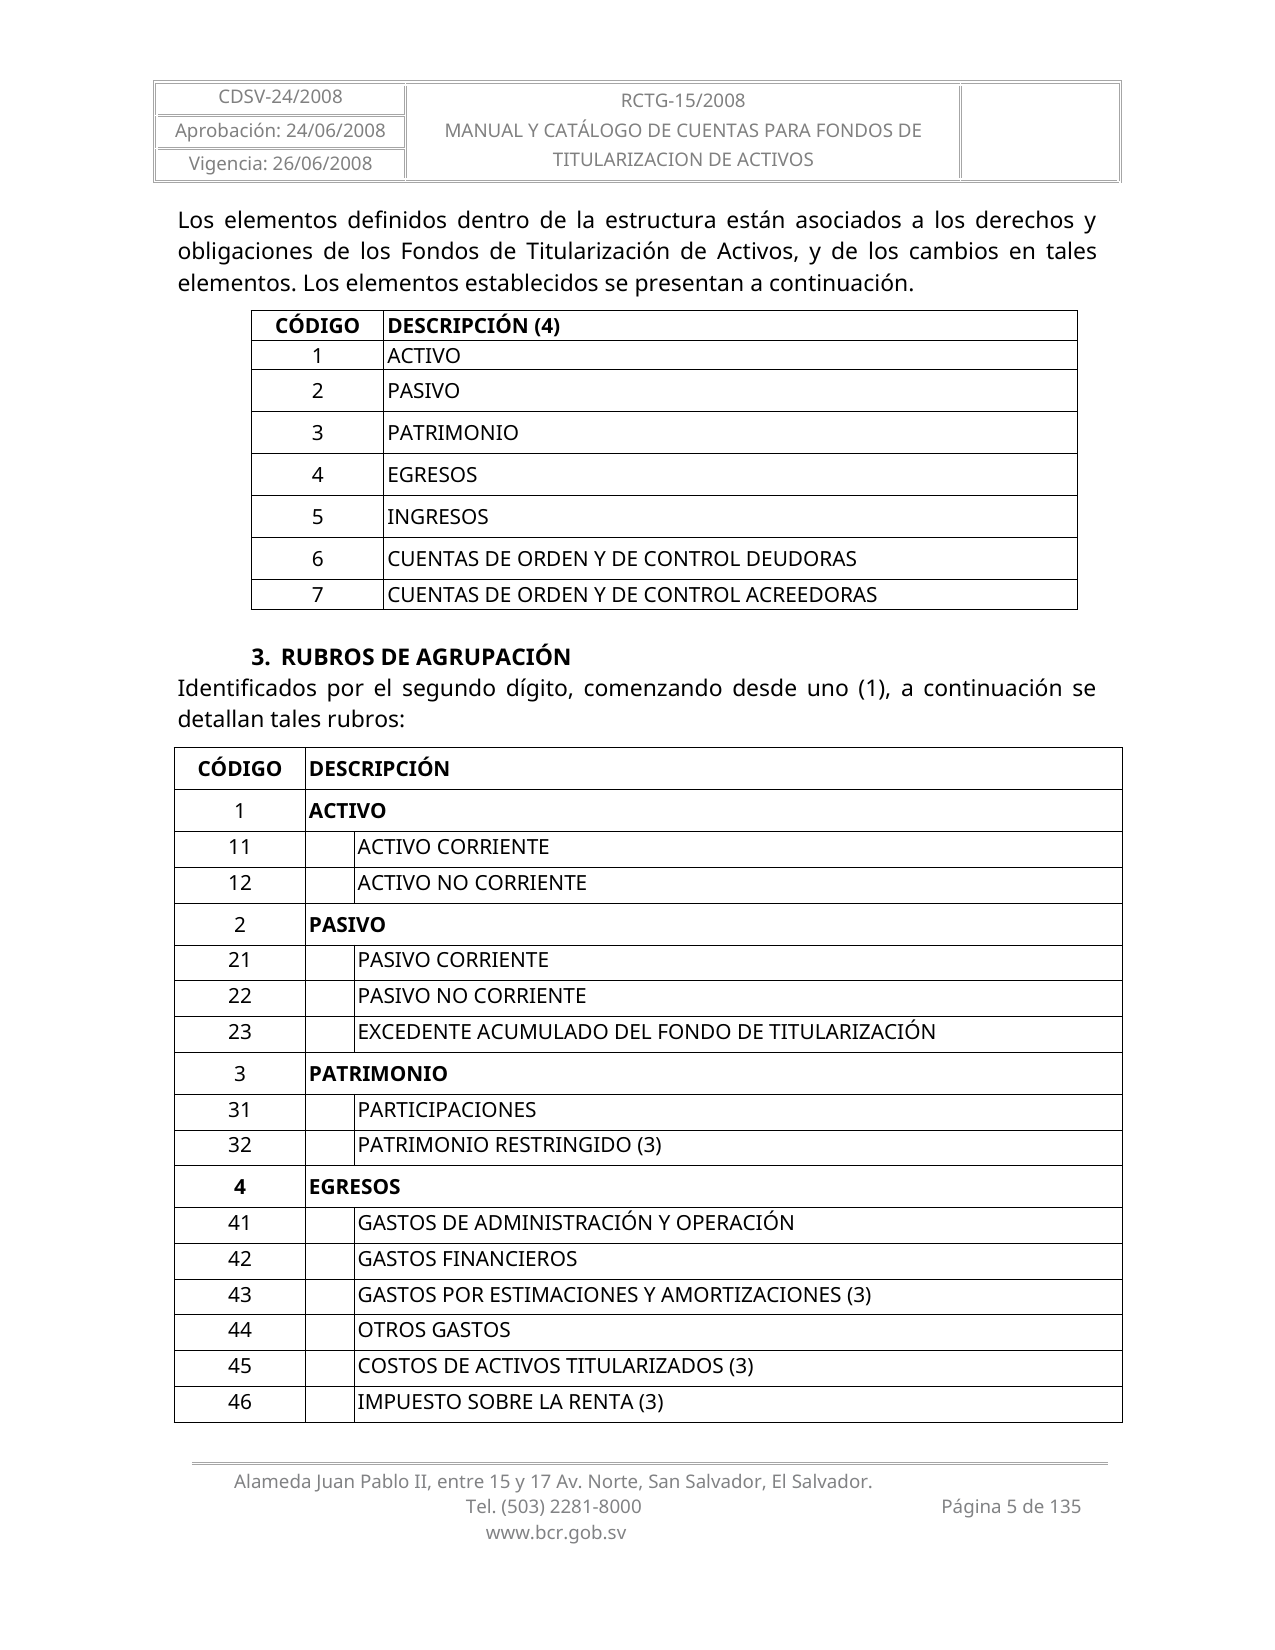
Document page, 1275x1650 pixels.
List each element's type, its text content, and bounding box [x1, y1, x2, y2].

table_cell 46 [175, 1387, 305, 1422]
table_header DESCRIPCIÓN [306, 748, 1122, 789]
table_cell IMPUESTO SOBRE LA RENTA (3) [355, 1387, 1122, 1422]
table_cell ACTIVO [306, 790, 1122, 831]
table_cell [306, 1280, 354, 1314]
table_cell 43 [175, 1280, 305, 1314]
table_cell GASTOS FINANCIEROS [355, 1244, 1122, 1279]
text Los elementos definidos dentro de la estructura están asociados a los derechos y obligaciones de los Fondos de Titularización de Activos, y de los cambios en tales elementos. Los elementos establecidos se presentan a continuación. [177, 183, 1098, 298]
table_cell [306, 1208, 354, 1243]
table_cell GASTOS POR ESTIMACIONES Y AMORTIZACIONES (3) [355, 1280, 1122, 1314]
table_cell [306, 1387, 354, 1422]
table_cell EGRESOS [384, 454, 1077, 495]
table_cell EGRESOS [306, 1166, 1122, 1207]
table_cell 3 [252, 412, 383, 453]
table_cell 1 [175, 790, 305, 831]
table_cell 21 [175, 946, 305, 980]
table_cell PASIVO NO CORRIENTE [355, 981, 1122, 1016]
table_cell [306, 1095, 354, 1129]
table_cell ACTIVO [384, 341, 1077, 369]
table_cell 4 [175, 1166, 305, 1207]
table_cell [306, 1315, 354, 1350]
table_cell 6 [252, 538, 383, 579]
table_cell [306, 946, 354, 980]
table_cell 12 [175, 868, 305, 903]
table_cell 32 [175, 1131, 305, 1165]
table_cell PATRIMONIO [306, 1053, 1122, 1094]
table_cell [306, 1131, 354, 1165]
table_cell PATRIMONIO RESTRINGIDO (3) [355, 1131, 1122, 1165]
table_cell PASIVO [384, 370, 1077, 411]
table_cell 4 [252, 454, 383, 495]
table_cell 3 [175, 1053, 305, 1094]
table_header DESCRIPCIÓN (4) [384, 311, 1077, 340]
table_cell [306, 832, 354, 867]
table_cell EXCEDENTE ACUMULADO DEL FONDO DE TITULARIZACIÓN [355, 1017, 1122, 1052]
table_cell 41 [175, 1208, 305, 1243]
table_cell [306, 981, 354, 1016]
table_cell 45 [175, 1351, 305, 1386]
table_cell PASIVO [306, 904, 1122, 944]
table_cell ACTIVO NO CORRIENTE [355, 868, 1122, 903]
table_cell 7 [252, 580, 383, 609]
table_cell [306, 1017, 354, 1052]
table_cell 31 [175, 1095, 305, 1129]
table_header CÓDIGO [175, 748, 305, 789]
list RUBROS DE AGRUPACIÓN [251, 641, 1098, 672]
table_cell PARTICIPACIONES [355, 1095, 1122, 1129]
table_cell ACTIVO CORRIENTE [355, 832, 1122, 867]
table_header CÓDIGO [252, 311, 383, 340]
table_cell 2 [175, 904, 305, 944]
table_cell CUENTAS DE ORDEN Y DE CONTROL DEUDORAS [384, 538, 1077, 579]
table_cell [306, 868, 354, 903]
table_cell PATRIMONIO [384, 412, 1077, 453]
table_cell [306, 1244, 354, 1279]
table_cell PASIVO CORRIENTE [355, 946, 1122, 980]
table_cell 44 [175, 1315, 305, 1350]
text Identificados por el segundo dígito, comenzando desde uno (1), a continuación se detallan tales rubros: [177, 672, 1098, 735]
table_cell 11 [175, 832, 305, 867]
table_cell INGRESOS [384, 496, 1077, 537]
table_cell 22 [175, 981, 305, 1016]
table_cell 5 [252, 496, 383, 537]
table_cell 42 [175, 1244, 305, 1279]
table_cell 23 [175, 1017, 305, 1052]
table_cell OTROS GASTOS [355, 1315, 1122, 1350]
table_cell 2 [252, 370, 383, 411]
table_cell [306, 1351, 354, 1386]
table_cell CUENTAS DE ORDEN Y DE CONTROL ACREEDORAS [384, 580, 1077, 609]
table_cell COSTOS DE ACTIVOS TITULARIZADOS (3) [355, 1351, 1122, 1386]
table_cell 1 [252, 341, 383, 369]
table_cell GASTOS DE ADMINISTRACIÓN Y OPERACIÓN [355, 1208, 1122, 1243]
text Los elementos definidos dentro de la estructura están asociados a los derechos y obligaciones de los Fondos de Titularización de Activos, y de los cambios en tales elementos. Los elementos establecidos se presentan a continuación. [177, 148, 1098, 182]
